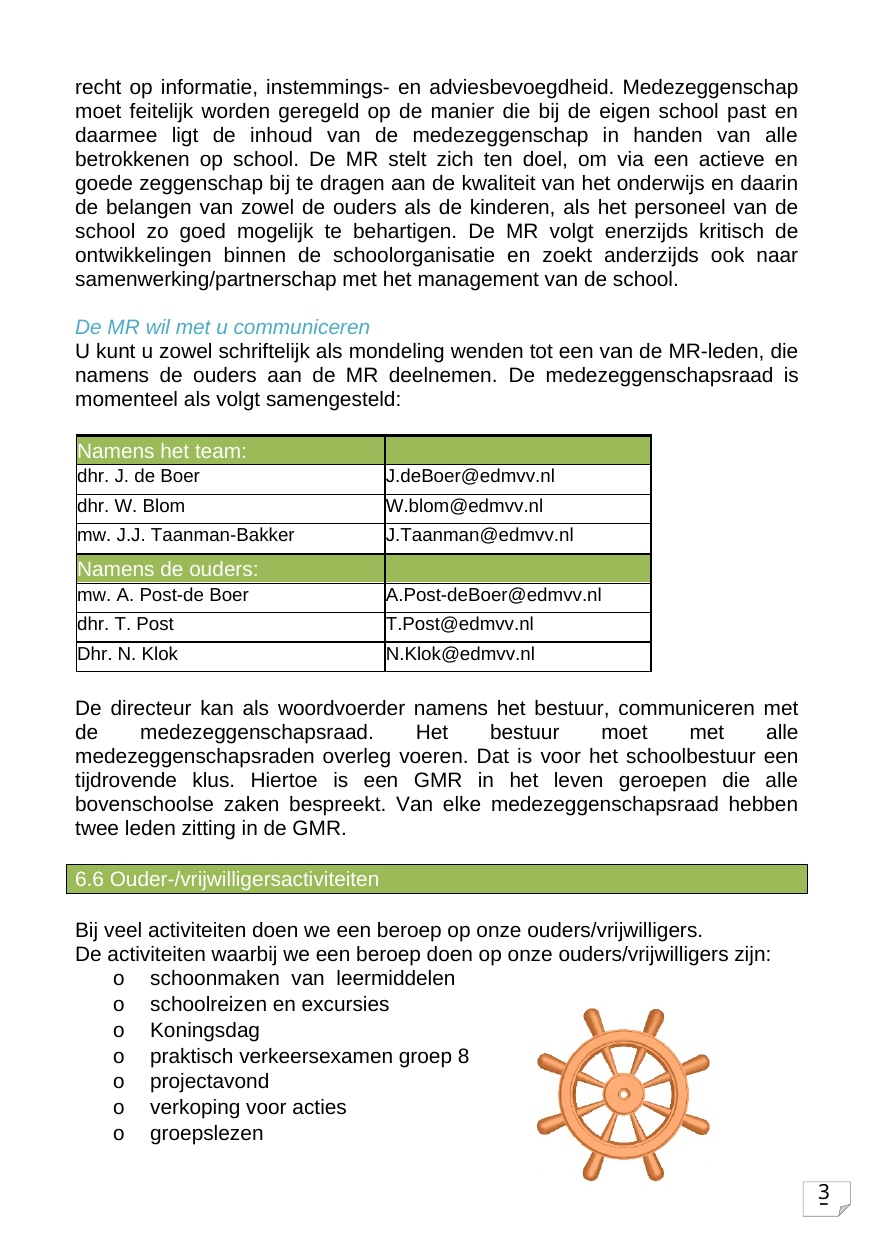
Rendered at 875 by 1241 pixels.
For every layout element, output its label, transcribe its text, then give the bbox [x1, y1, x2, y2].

subtitle 6.6 Ouder-/vrijwilligersactiviteiten [67, 865, 807, 893]
table_cell Dhr. N. Klok [77, 643, 384, 671]
table_cell N.Klok@edmvv.nl [386, 643, 650, 671]
table_cell J.Taanman@edmvv.nl [386, 524, 650, 552]
list schoolreizen en excursies [112, 992, 799, 1018]
list praktisch verkeersexamen groep 8 [112, 1043, 799, 1069]
text Bij veel activiteiten doen we een beroep op onze ouders/vrijwilligers. [75, 918, 799, 942]
text De MR wil met u communiceren [75, 314, 799, 338]
list groepslezen [112, 1121, 799, 1147]
list Koningsdag [112, 1018, 799, 1043]
list projectavond [112, 1069, 799, 1095]
list schoonmaken van leermiddelen [112, 966, 799, 992]
table_cell mw. A. Post-de Boer [77, 584, 384, 612]
list verkoping voor acties [112, 1095, 799, 1121]
table_cell dhr. W. Blom [77, 495, 384, 523]
table_cell dhr. T. Post [77, 613, 384, 641]
text De directeur kan als woordvoerder namens het bestuur, communiceren met de medezeggenschapsraad. Het bestuur moet met alle medezeggenschapsraden overleg voeren. Dat is voor het schoolbestuur een tijdrovende klus. Hiertoe is een GMR in het leven geroepen die alle bovenschoolse zaken bespreekt. Van elke medezeggenschapsraad hebben twee leden zitting in de GMR. [75, 696, 799, 840]
table_cell dhr. J. de Boer [77, 465, 384, 493]
table_cell A.Post-deBoer@edmvv.nl [386, 584, 650, 612]
table_cell J.deBoer@edmvv.nl [386, 465, 650, 493]
table_cell mw. J.J. Taanman-Bakker [77, 524, 384, 552]
table_cell T.Post@edmvv.nl [386, 613, 650, 641]
picture [529, 1147, 718, 1189]
text De activiteiten waarbij we een beroep doen op onze ouders/vrijwilligers zijn: [75, 942, 799, 966]
text U kunt u zowel schriftelijk als mondeling wenden tot een van de MR-leden, die namens de ouders aan de MR deelnemen. De medezeggenschapsraad is momenteel als volgt samengesteld: [75, 338, 799, 410]
table_cell W.blom@edmvv.nl [386, 495, 650, 523]
